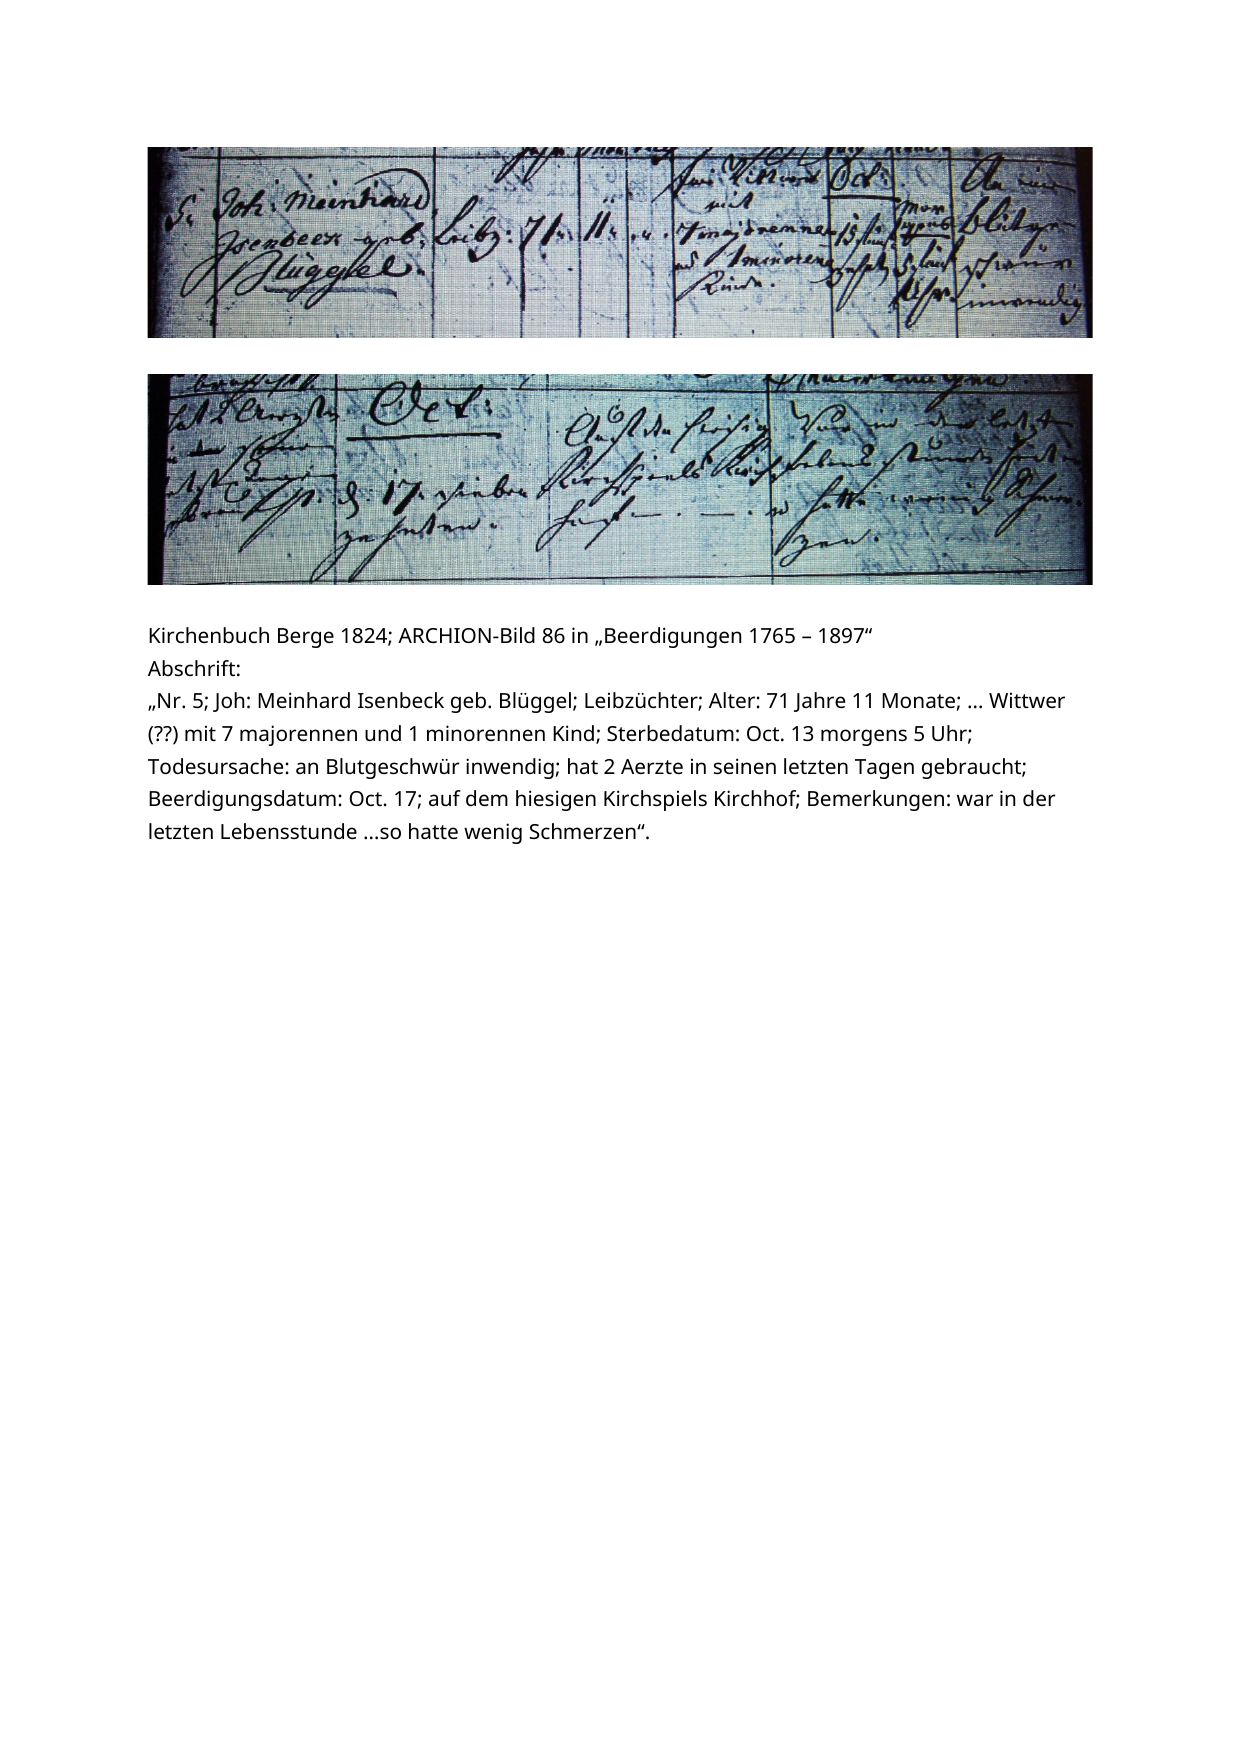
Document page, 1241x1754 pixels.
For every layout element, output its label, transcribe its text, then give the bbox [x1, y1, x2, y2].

text Abschrift: [148, 654, 1093, 682]
picture [147, 147, 1093, 338]
text Kirchenbuch Berge 1824; ARCHION-Bild 86 in „Beerdigungen 1765 – 1897“ [148, 621, 1093, 650]
picture [147, 374, 1093, 585]
text „Nr. 5; Joh: Meinhard Isenbeck geb. Blüggel; Leibzüchter; Alter: 71 Jahre 11 Monate; … Wittwer (??) mit 7 majorennen und 1 minorennen Kind; Sterbedatum: Oct. 13 morgens 5 Uhr; Todesursache: an Blutgeschwür inwendig; hat 2 Aerzte in seinen letzten Tagen gebraucht; Beerdigungsdatum: Oct. 17; auf dem hiesigen Kirchspiels Kirchhof; Bemerkungen: war in der letzten Lebensstunde …so hatte wenig Schmerzen“. [148, 687, 1093, 845]
